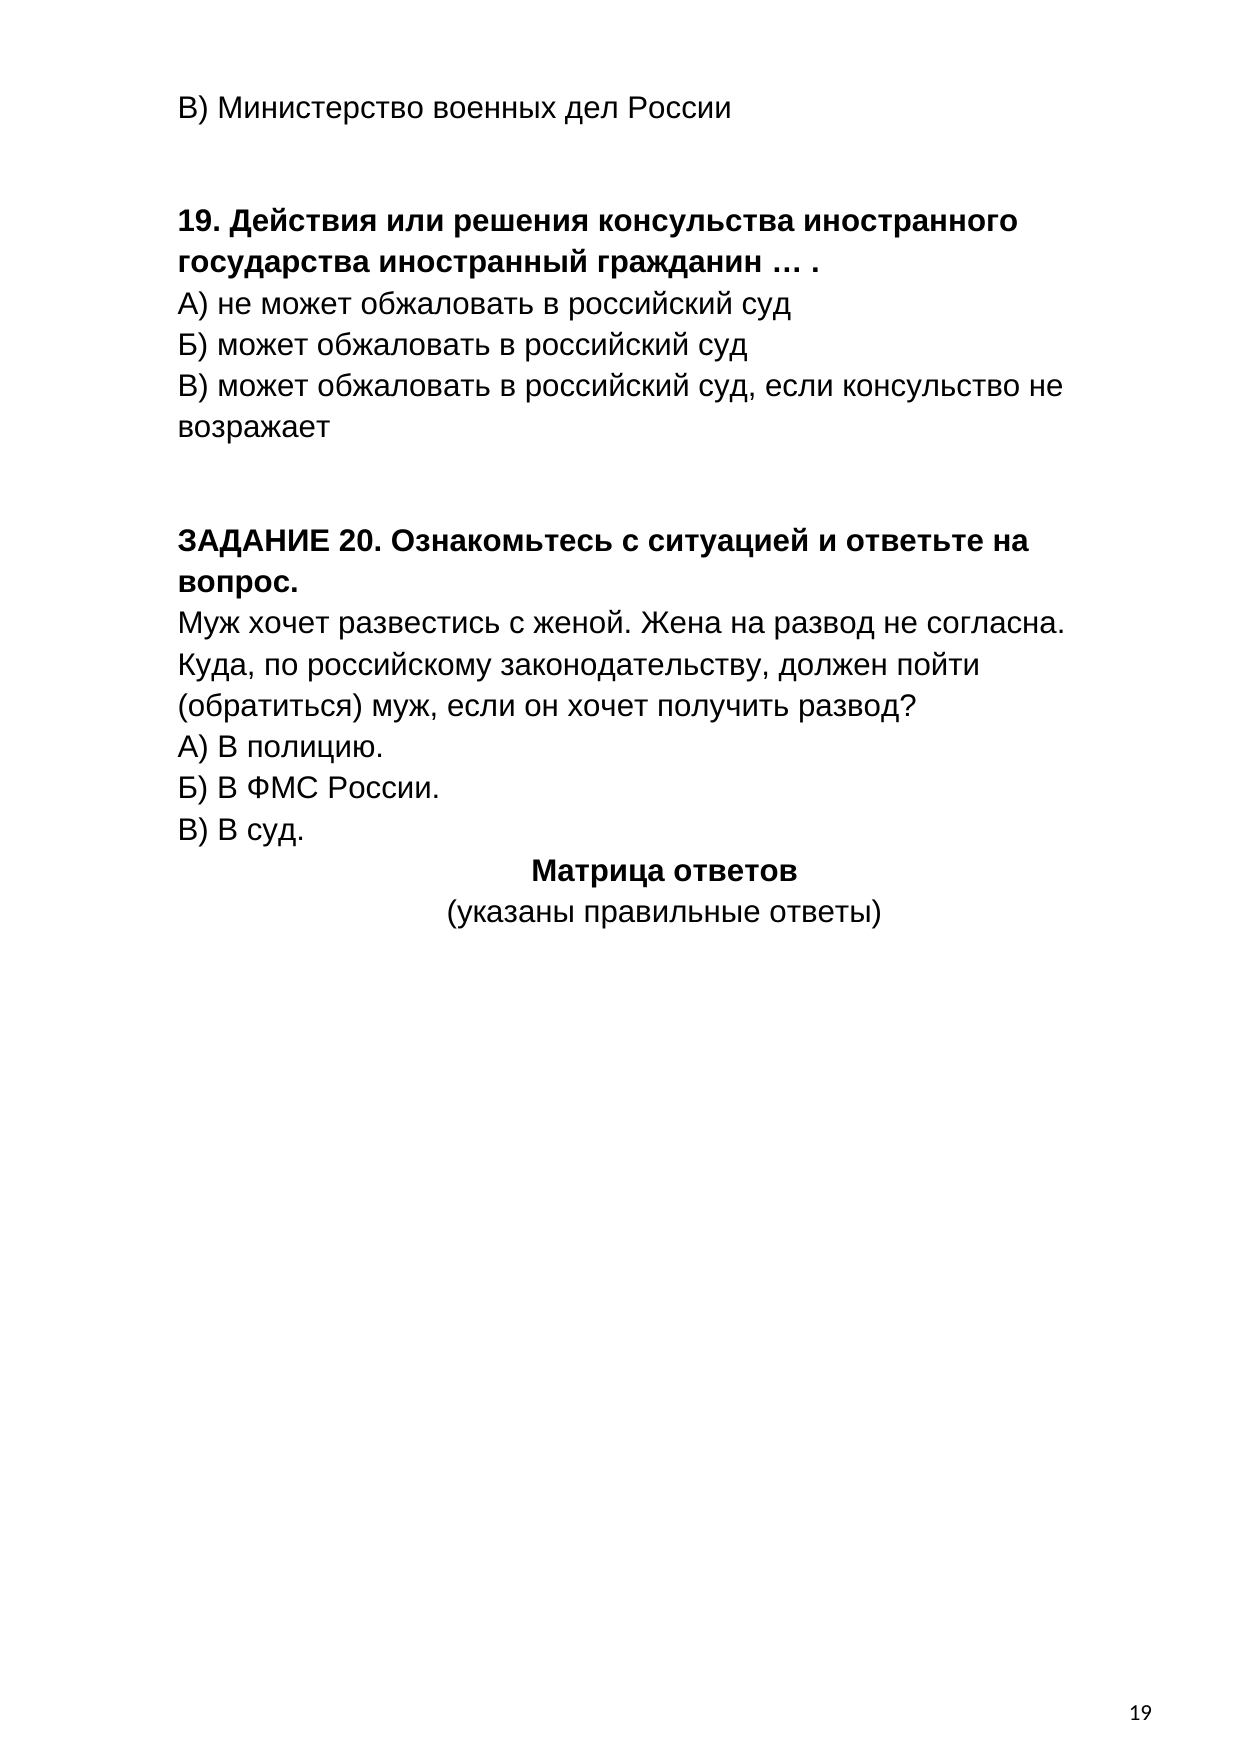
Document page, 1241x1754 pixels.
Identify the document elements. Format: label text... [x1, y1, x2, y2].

text 19. Действия или решения консульства иностранного государства иностранный гражданин … . А) не может обжаловать в российский суд Б) может обжаловать в российский суд В) может обжаловать в российский суд, если консульство не возражает [177, 161, 1152, 477]
text ЗАДАНИЕ 20. Ознакомьтесь с ситуацией и ответьте на вопрос. Муж хочет развестись с женой. Жена на развод не согласна. Куда, по российскому законодательству, должен пойти (обратиться) муж, если он хочет получить развод? А) В полицию. Б) В ФМС России. В) В суд. [177, 481, 1152, 847]
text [177, 89, 1152, 157]
text Матрица ответов (указаны правильные ответы) [177, 852, 1152, 961]
